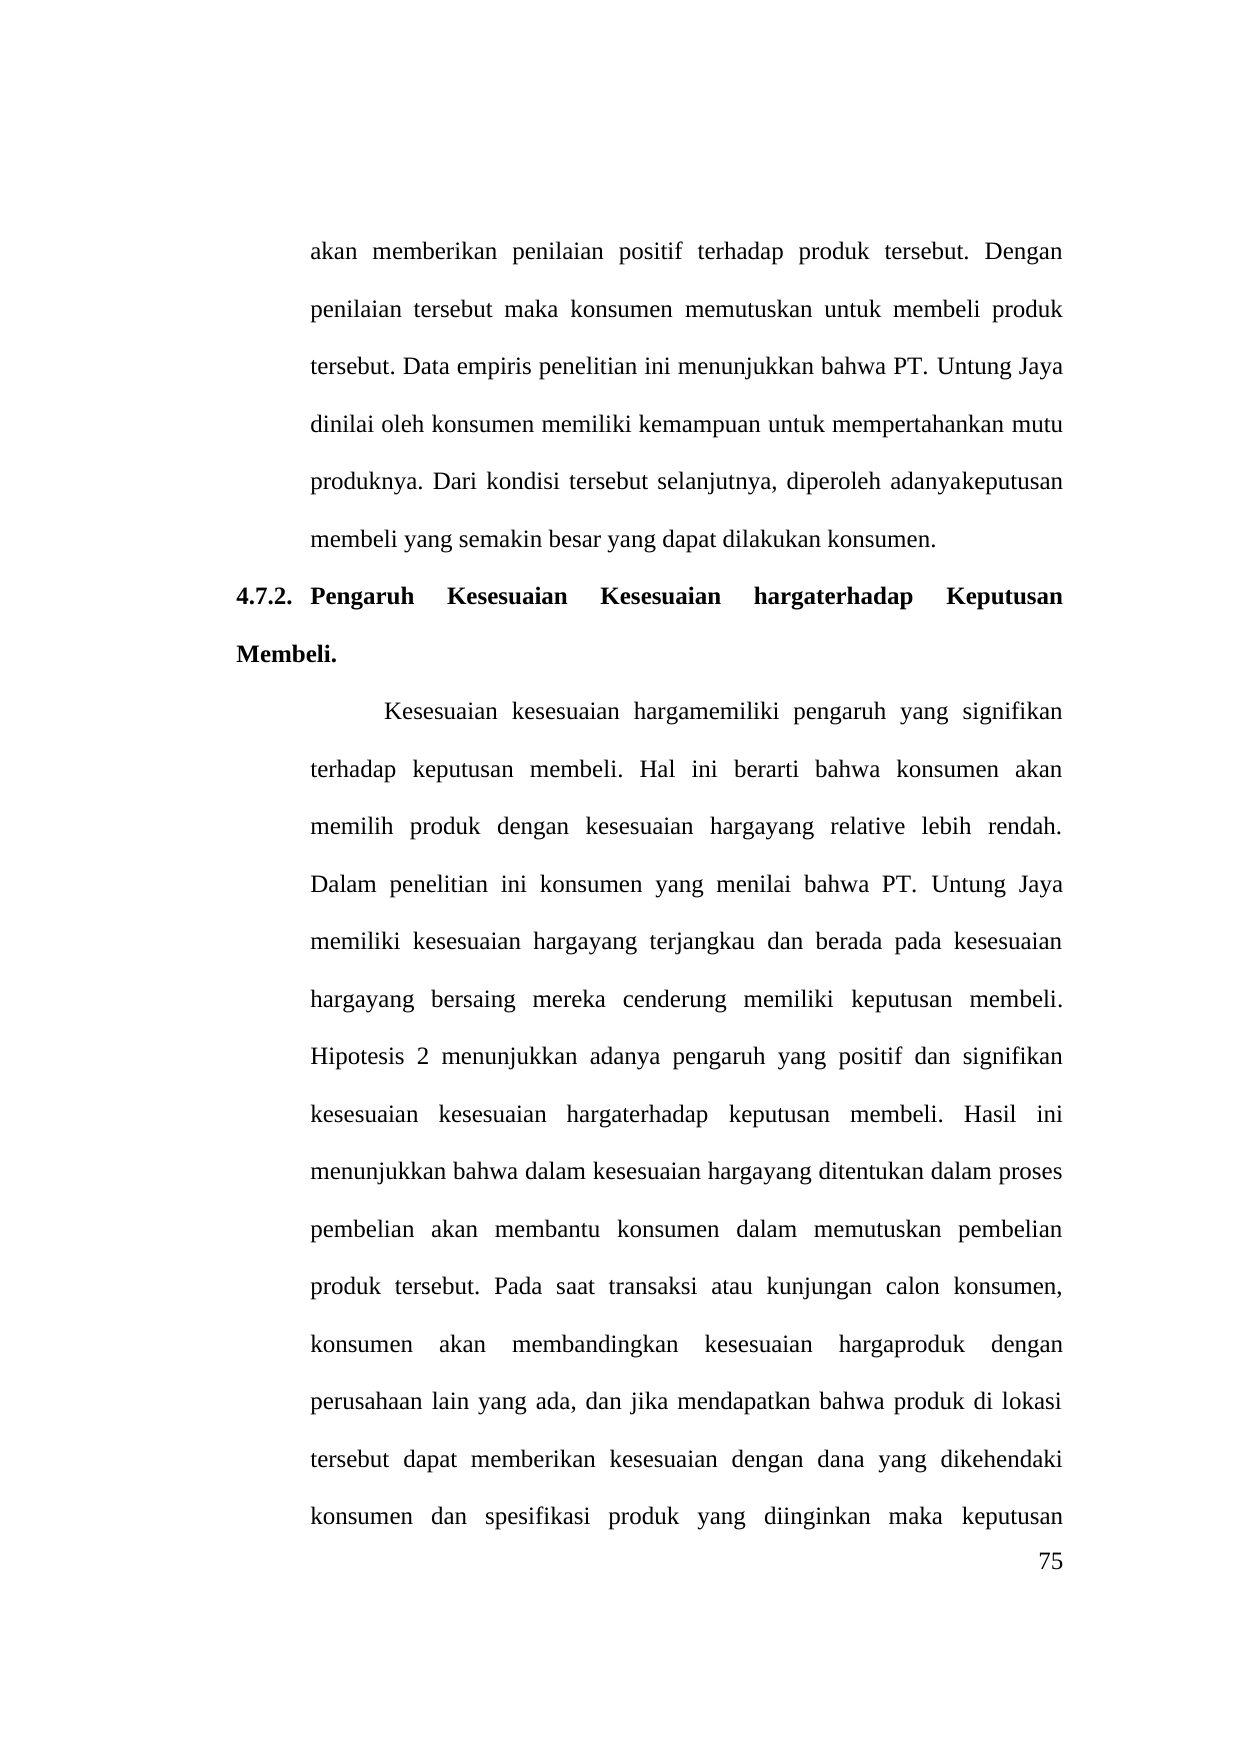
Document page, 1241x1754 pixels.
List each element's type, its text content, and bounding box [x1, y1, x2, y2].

title 4.7.2. Pengaruh Kesesuaian Kesesuaian hargaterhadap Keputusan Membeli. [236, 581, 1063, 667]
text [310, 696, 1063, 1530]
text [310, 236, 1063, 552]
